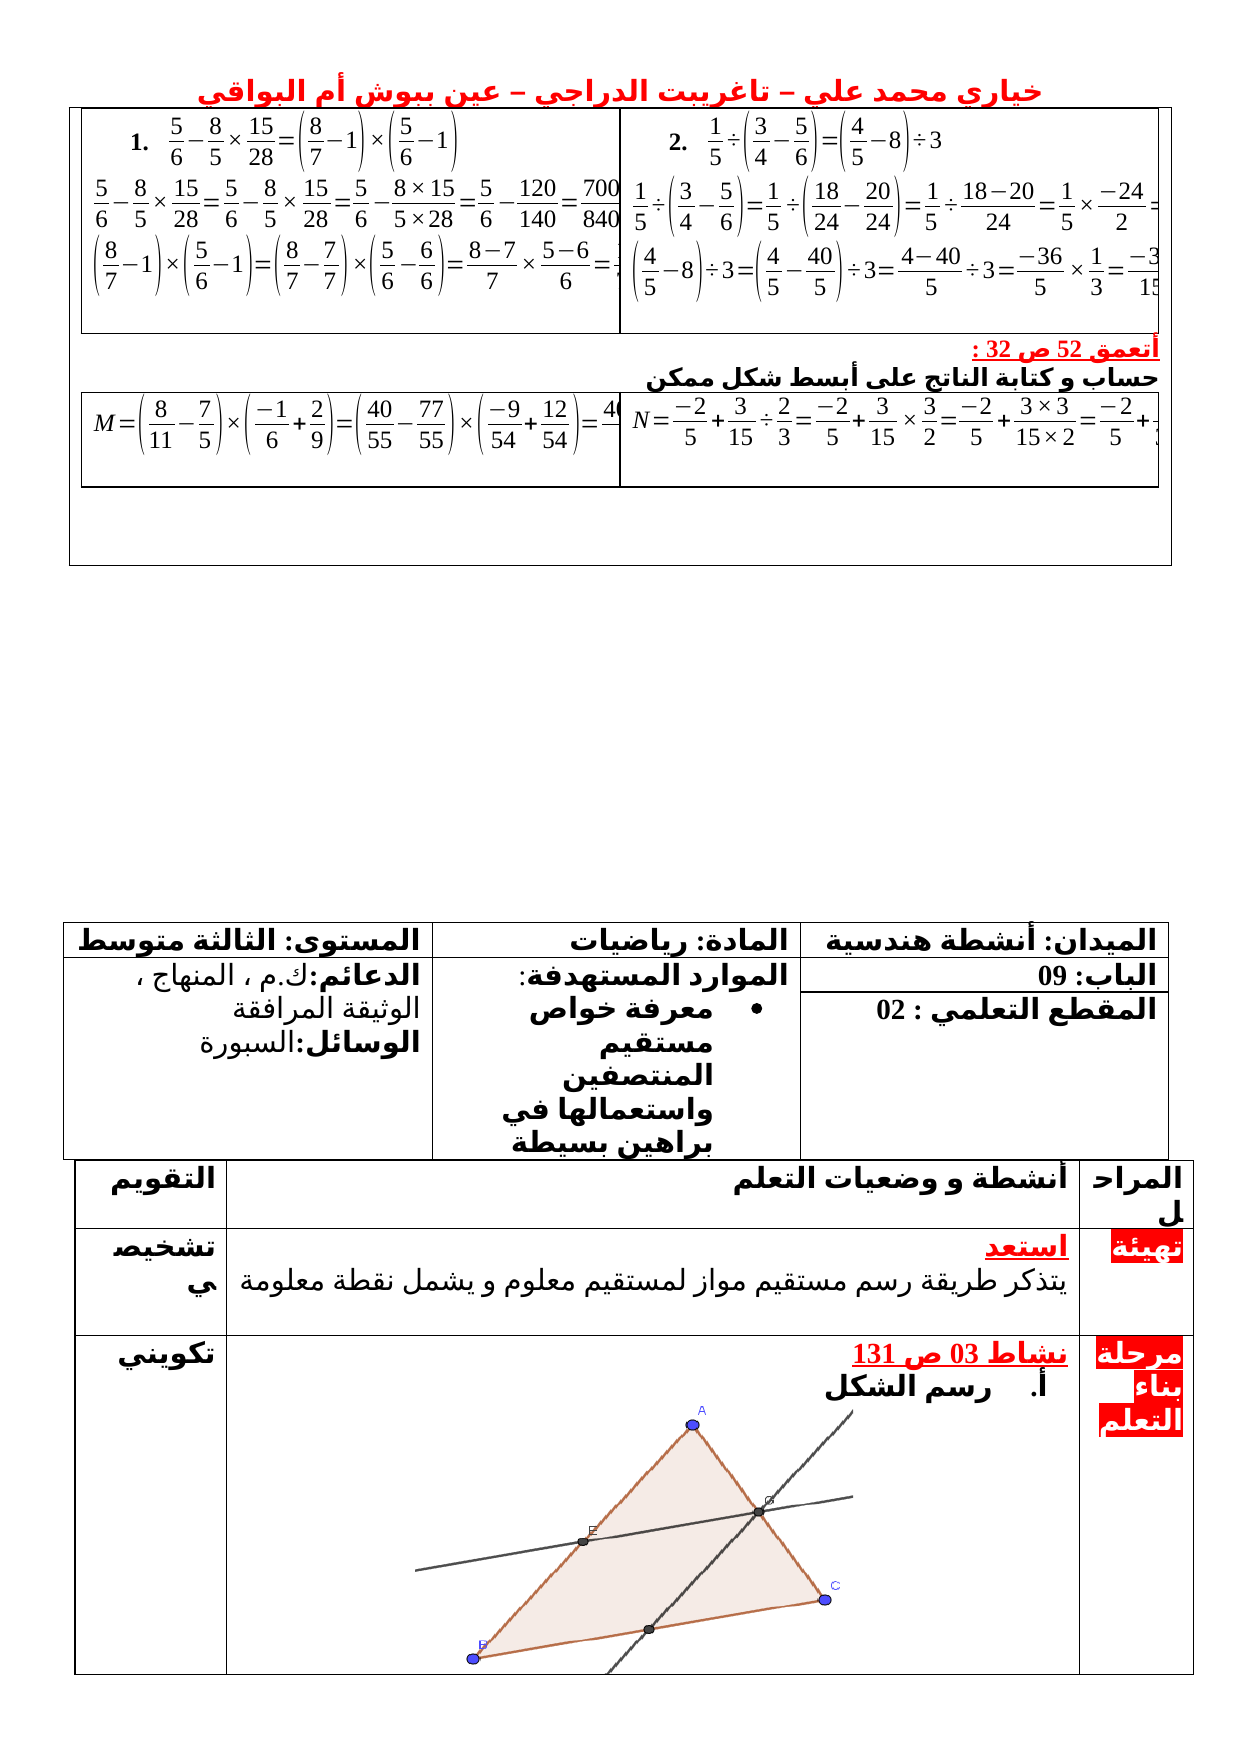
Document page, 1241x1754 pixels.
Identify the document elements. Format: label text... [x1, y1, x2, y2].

table_cell الباب: 09 [801, 958, 1168, 991]
table_cell الموارد المستهدفة: معرفة خواص مستقيم المنتصفين واستعمالها في براهين بسيطة [433, 958, 800, 1159]
table_cell تكويني [76, 1336, 226, 1673]
table_header المراحل [1080, 1161, 1193, 1228]
picture [415, 1403, 854, 1674]
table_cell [227, 1336, 1079, 1673]
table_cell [70, 108, 1171, 565]
table_cell المقطع التعلمي : 02 [801, 993, 1168, 1159]
table_cell تشخيصي [76, 1229, 226, 1335]
table_header أنشطة و وضعيات التعلم [227, 1161, 1079, 1228]
table_cell تهيئة [1080, 1229, 1193, 1335]
table_header المادة: رياضيات [433, 923, 800, 957]
table_cell الدعائم:ك.م ، المنهاج ، الوثيقة المرافقة الوسائل:السبورة [64, 958, 432, 1159]
table_header الميدان: أنشطة هندسية [801, 923, 1168, 957]
table_header التقويم [76, 1161, 226, 1228]
table_cell استعد يتذكر طريقة رسم مستقيم مواز لمستقيم معلوم و يشمل نقطة معلومة [227, 1229, 1079, 1335]
table_header المستوى: الثالثة متوسط [64, 923, 432, 957]
table_cell مرحلة بناء التعلم [1080, 1336, 1193, 1673]
